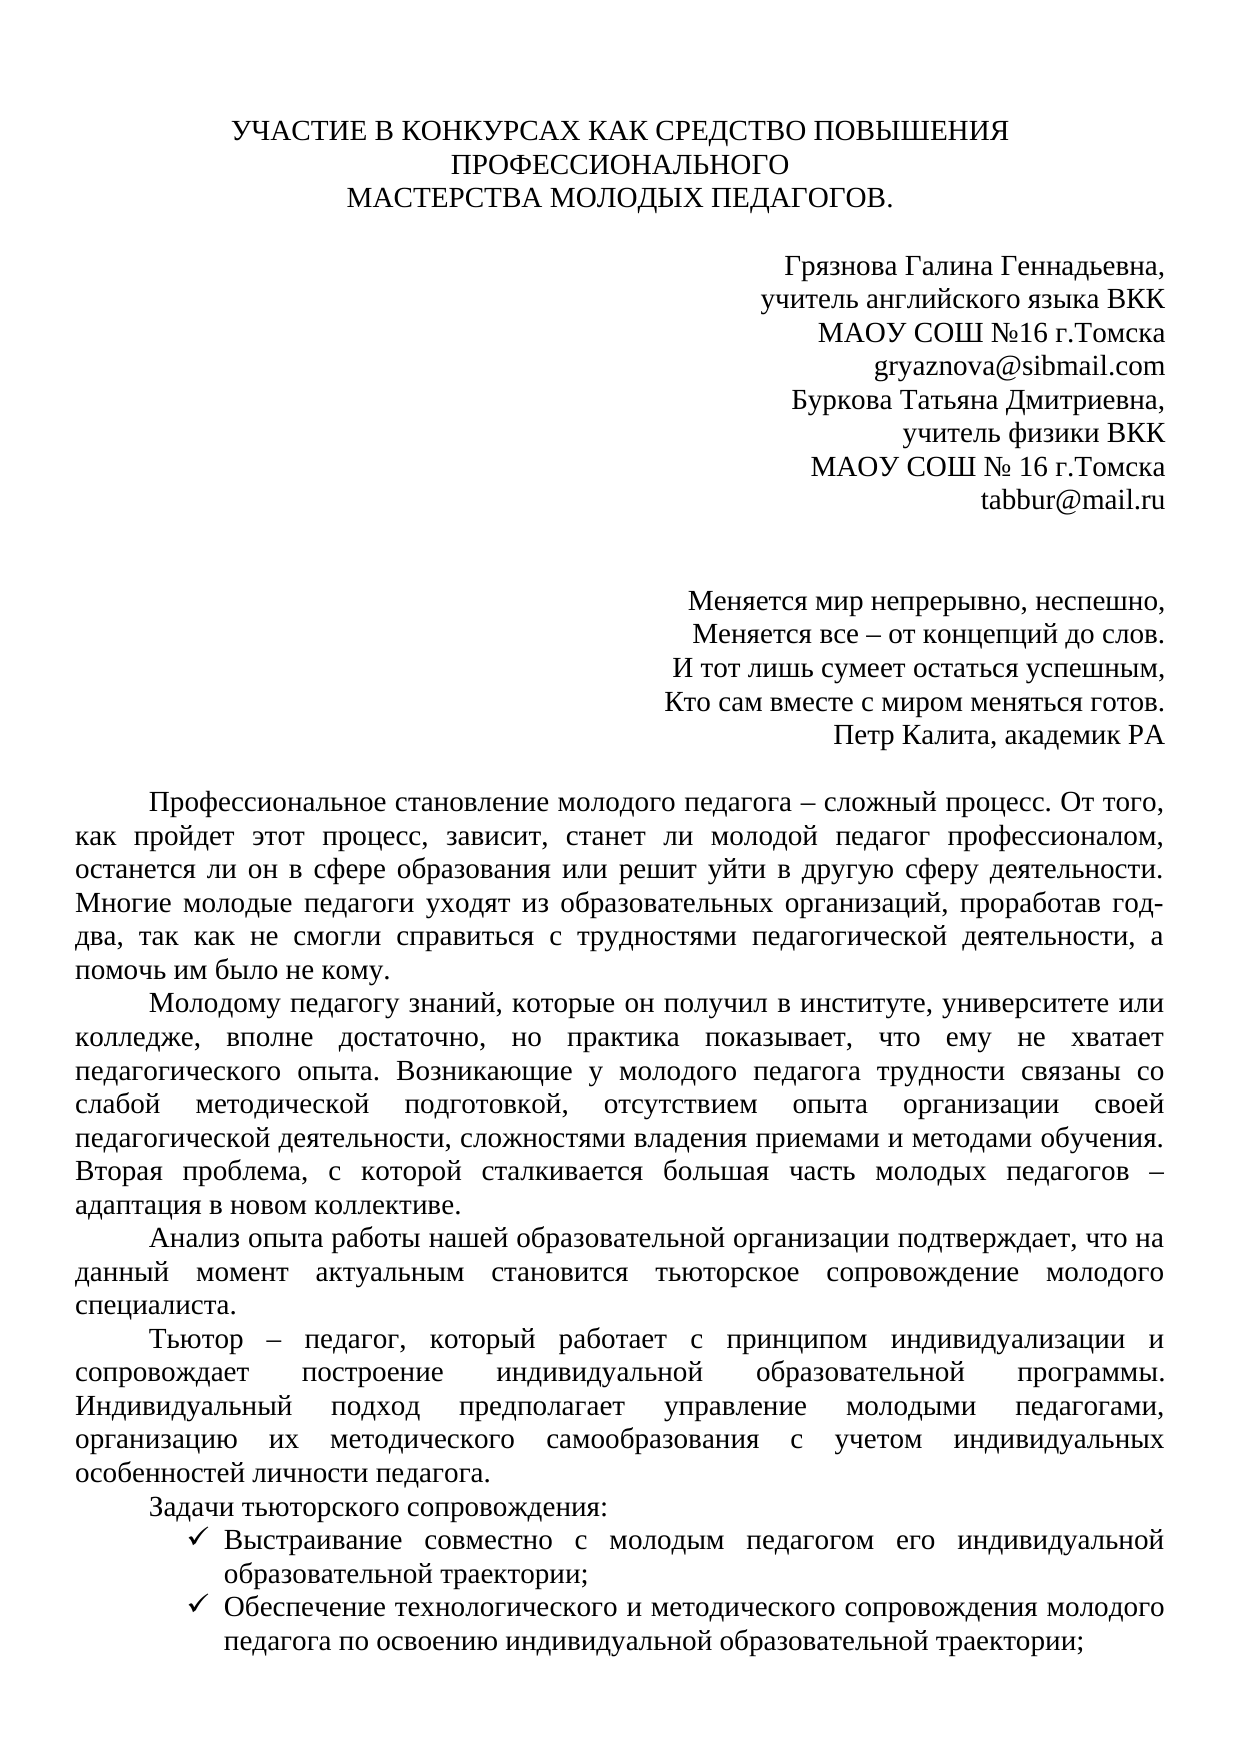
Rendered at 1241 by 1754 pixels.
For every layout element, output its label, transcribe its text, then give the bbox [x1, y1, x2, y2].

text Профессиональное становление молодого педагога – сложный процесс. От того, как пройдет этот процесс, зависит, станет ли молодой педагог профессионалом, останется ли он в сфере образования или решит уйти в другую сферу деятельности. Многие молодые педагоги уходят из образовательных организаций, проработав год-два, так как не смогли справиться с трудностями педагогической деятельности, а помочь им было не кому. [75, 784, 1165, 986]
text УЧАСТИЕ В КОНКУРСАХ КАК СРЕДСТВО ПОВЫШЕНИЯ ПРОФЕССИОНАЛЬНОГО [75, 113, 1165, 181]
list Выстраивание совместно с молодым педагогом его индивидуальной образовательной траектории; [186, 1522, 1165, 1589]
text учитель физики ВКК [75, 415, 1165, 449]
text Буркова Татьяна Дмитриевна, [75, 382, 1165, 415]
text Анализ опыта работы нашей образовательной организации подтверждает, что на данный момент актуальным становится тьюторское сопровождение молодого специалиста. [75, 1220, 1165, 1321]
text учитель английского языка ВКК [75, 281, 1165, 315]
text Меняется мир непрерывно, неспешно, Меняется все – от концепций до слов. И тот лишь сумеет остаться успешным, Кто сам вместе с миром меняться готов. [75, 583, 1165, 717]
text МАОУ СОШ №16 г.Томска [75, 315, 1165, 348]
list Обеспечение технологического и методического сопровождения молодого педагога по освоению индивидуальной образовательной траектории; [186, 1589, 1165, 1657]
text gryaznova@sibmail.com [75, 348, 1165, 382]
text Петр Калита, академик РА [75, 717, 1165, 751]
text Тьютор – педагог, который работает с принципом индивидуализации и сопровождает построение индивидуальной образовательной программы. Индивидуальный подход предполагает управление молодыми педагогами, организацию их методического самообразования с учетом индивидуальных особенностей личности педагога. [75, 1321, 1165, 1489]
text Молодому педагогу знаний, которые он получил в институте, университете или колледже, вполне достаточно, но практика показывает, что ему не хватает педагогического опыта. Возникающие у молодого педагога трудности связаны со слабой методической подготовкой, отсутствием опыта организации своей педагогической деятельности, сложностями владения приемами и методами обучения. Вторая проблема, с которой сталкивается большая часть молодых педагогов – адаптация в новом коллективе. [75, 986, 1165, 1220]
text tabbur@mail.ru [75, 482, 1165, 516]
text Грязнова Галина Геннадьевна, [75, 248, 1165, 281]
text Задачи тьюторского сопровождения: [75, 1489, 1165, 1522]
text МАОУ СОШ № 16 г.Томска [75, 449, 1165, 482]
text МАСТЕРСТВА МОЛОДЫХ ПЕДАГОГОВ. [75, 181, 1165, 214]
